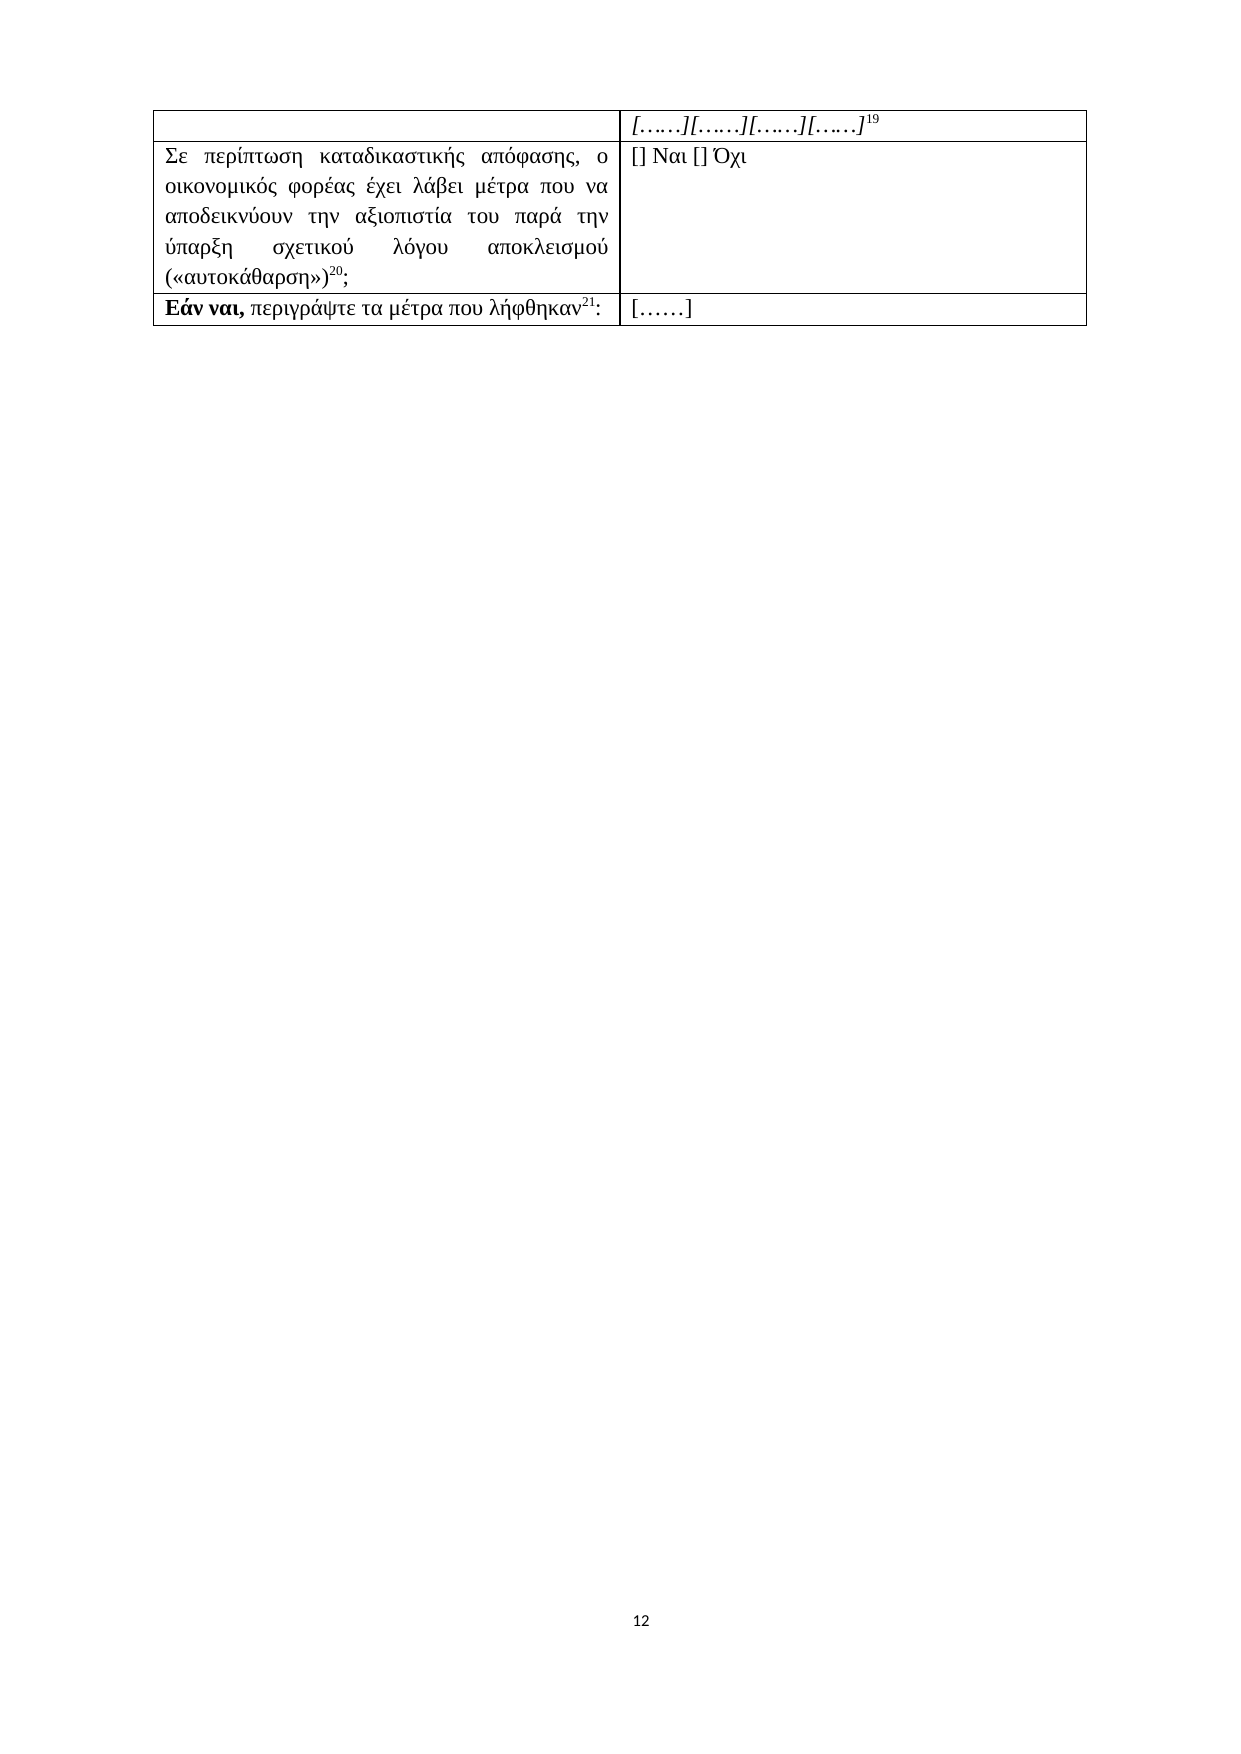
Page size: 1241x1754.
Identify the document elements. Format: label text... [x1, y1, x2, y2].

table_cell [……] [621, 294, 1086, 324]
table_cell [] Ναι [] Όχι [621, 142, 1086, 293]
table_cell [154, 111, 619, 141]
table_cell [621, 111, 1086, 141]
table_cell Σε περίπτωση καταδικαστικής απόφασης, ο οικονομικός φορέας έχει λάβει μέτρα που να αποδεικνύουν την αξιοπιστία του παρά την ύπαρξη σχετικού λόγου αποκλεισμού («αυτοκάθαρση»); [154, 142, 619, 293]
table_cell Εάν ναι, περιγράψτε τα μέτρα που λήφθηκαν: [154, 294, 619, 324]
